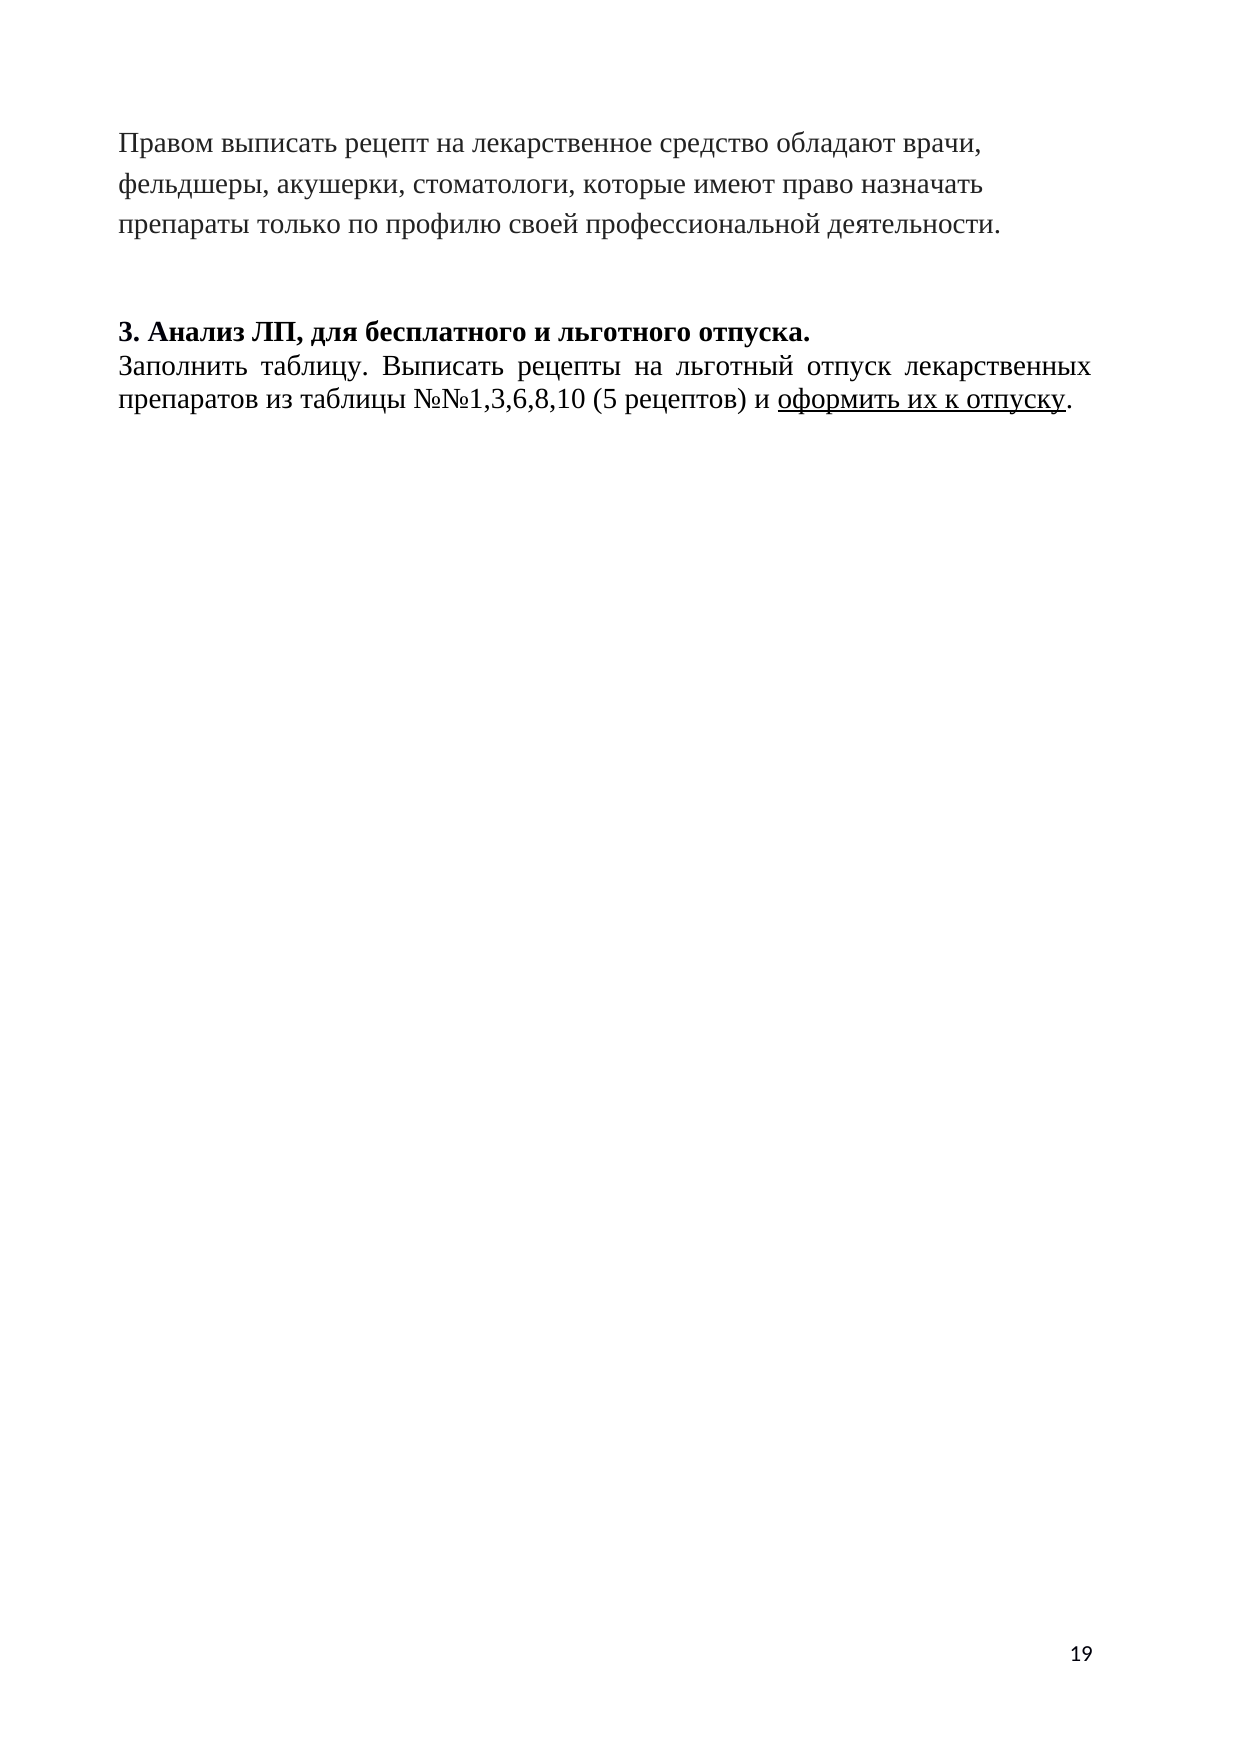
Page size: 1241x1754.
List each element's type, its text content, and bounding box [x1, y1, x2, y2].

text Заполнить таблицу. Выписать рецепты на льготный отпуск лекарственных препаратов из таблицы №№1,3,6,8,10 (5 рецептов) и оформить их к отпуску. [118, 348, 1093, 415]
text 3. Анализ ЛП, для бесплатного и льготного отпуска. [118, 314, 1093, 348]
text Правом выписать рецепт на лекарственное средство обладают врачи, фельдшеры, акушерки, стоматологи, которые имеют право назначать препараты только по профилю своей профессиональной деятельности. [118, 118, 1092, 240]
